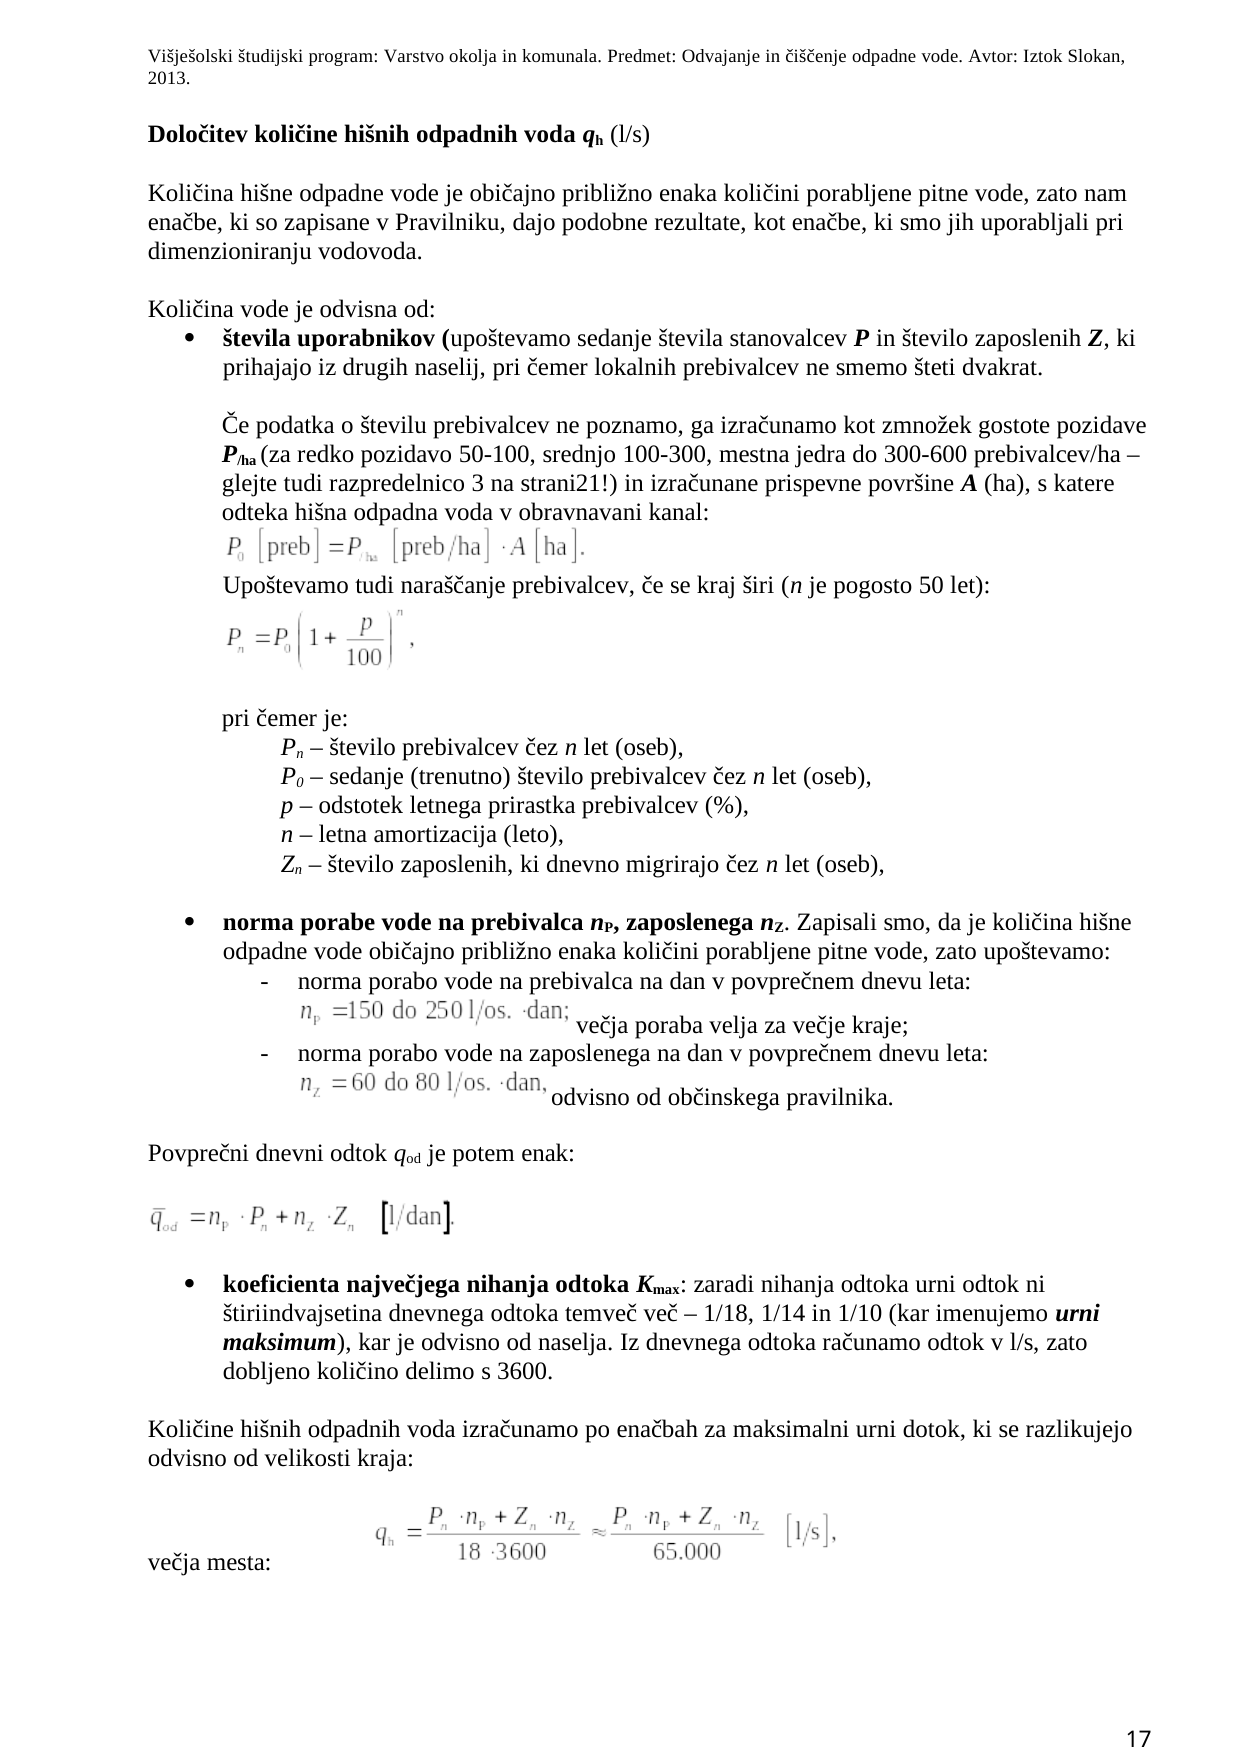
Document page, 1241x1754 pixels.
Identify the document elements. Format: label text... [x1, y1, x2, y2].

text Povprečni dnevni odtok qod je potem enak: [148, 1138, 1152, 1167]
list števila uporabnikov (upoštevamo sedanje števila stanovalcev P in število zaposlenih Z, ki prihajajo iz drugih naselij, pri čemer lokalnih prebivalcev ne smemo šteti dvakrat. [185, 323, 1152, 381]
list norma porabe vode na prebivalca nP, zaposlenega nZ. Zapisali smo, da je količina hišne odpadne vode običajno približno enaka količini porabljene pitne vode, zato upoštevamo: [185, 907, 1152, 965]
text Količina hišne odpadne vode je običajno približno enaka količini porabljene pitne vode, zato nam enačbe, ki so zapisane v Pravilniku, dajo podobne rezultate, kot enačbe, ki smo jih uporabljali pri dimenzioniranju vodovoda. [148, 177, 1152, 265]
text Količina vode je odvisna od: [148, 294, 1152, 323]
text Zn – število zaposlenih, ki dnevno migrirajo čez n let (oseb), [281, 848, 1152, 877]
list norma porabo vode na zaposlenega na dan v povprečnem dnevu leta: odvisno od občinskega pravilnika. [260, 1037, 1152, 1109]
text Če podatka o številu prebivalcev ne poznamo, ga izračunamo kot zmnožek gostote pozidave P/ha (za redko pozidavo 50-100, srednjo 100-300, mestna jedra do 300-600 prebivalcev/ha – glejte tudi razpredelnico 3 na strani21!) in izračunane prispevne površine A (ha), s katere odteka hišna odpadna voda v obravnavani kanal: [222, 410, 1152, 526]
text pri čemer je: [222, 703, 1152, 732]
text p – odstotek letnega prirastka prebivalcev (%), [281, 790, 1152, 819]
text Določitev količine hišnih odpadnih voda qh (l/s) [148, 119, 1152, 148]
list norma porabo vode na prebivalca na dan v povprečnem dnevu leta: večja poraba velja za večje kraje; [260, 965, 1152, 1037]
text Upoštevamo tudi naraščanje prebivalcev, če se kraj širi (n je pogosto 50 let): [148, 570, 1152, 599]
text P0 – sedanje (trenutno) število prebivalcev čez n let (oseb), [281, 761, 1152, 790]
text večja mesta: [148, 1501, 1152, 1576]
text Pn – število prebivalcev čez n let (oseb), [281, 732, 1152, 761]
list koeficienta največjega nihanja odtoka Kmax: zaradi nihanja odtoka urni odtok ni štiriindvajsetina dnevnega odtoka temveč več – 1/18, 1/14 in 1/10 (kar imenujemo urni maksimum), kar je odvisno od naselja. Iz dnevnega odtoka računamo odtok v l/s, zato dobljeno količino delimo s 3600. [185, 1269, 1152, 1385]
text n – letna amortizacija (leto), [281, 819, 1152, 848]
text Količine hišnih odpadnih voda izračunamo po enačbah za maksimalni urni dotok, ki se razlikujejo odvisno od velikosti kraja: [148, 1414, 1152, 1472]
